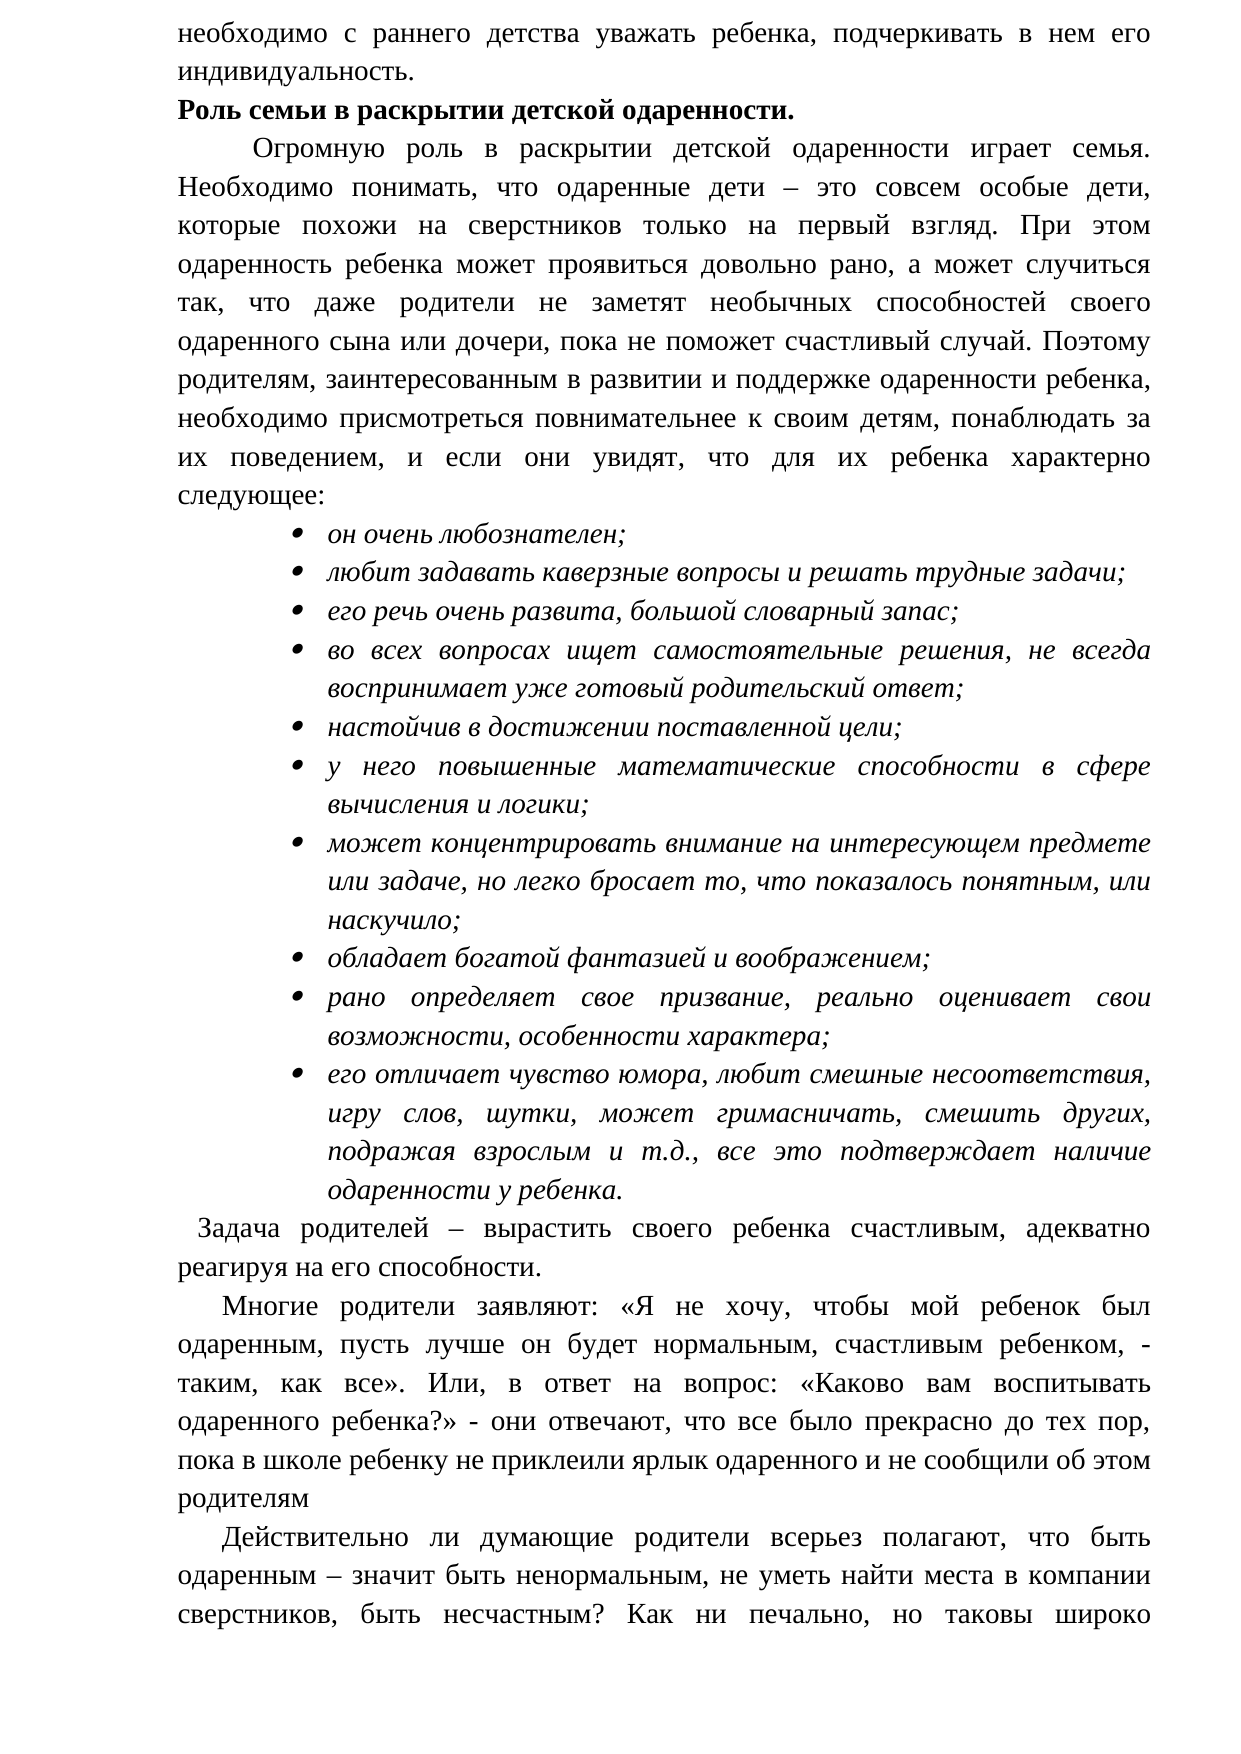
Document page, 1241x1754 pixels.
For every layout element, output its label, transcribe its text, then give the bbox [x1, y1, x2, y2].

list его отличает чувство юмора, любит смешные несоответствия, игру слов, шутки, может гримасничать, смешить других, подражая взрослым и т.д., все это подтверждает наличие одаренности у ребенка. [290, 1056, 1152, 1206]
text Огромную роль в раскрытии детской одаренности играет семья. Необходимо понимать, что одаренные дети – это совсем особые дети, которые похожи на сверстников только на первый взгляд. При этом одаренность ребенка может проявиться довольно рано, а может случиться так, что даже родители не заметят необычных способностей своего одаренного сына или дочери, пока не поможет счастливый случай. Поэтому родителям, заинтересованным в развитии и поддержке одаренности ребенка, необходимо присмотреться повнимательнее к своим детям, понаблюдать за их поведением, и если они увидят, что для их ребенка характерно следующее: [177, 130, 1152, 511]
list рано определяет свое призвание, реально оценивает свои возможности, особенности характера; [290, 979, 1152, 1051]
list обладает богатой фантазией и воображением; [290, 941, 1152, 974]
list во всех вопросах ищет самостоятельные решения, не всегда воспринимает уже готовый родительский ответ; [290, 632, 1152, 704]
list его речь очень развита, большой словарный запас; [290, 593, 1152, 627]
text Многие родители заявляют: «Я не хочу, чтобы мой ребенок был одаренным, пусть лучше он будет нормальным, счастливым ребенком, - таким, как все». Или, в ответ на вопрос: «Каково вам воспитывать одаренного ребенка?» - они отвечают, что все было прекрасно до тех пор, пока в школе ребенку не приклеили ярлык одаренного и не сообщили об этом родителям [177, 1288, 1152, 1514]
text Роль семьи в раскрытии детской одаренности. [177, 92, 1152, 125]
list может концентрировать внимание на интересующем предмете или задаче, но легко бросает то, что показалось понятным, или наскучило; [290, 825, 1152, 936]
text Задача родителей – вырастить своего ребенка счастливым, адекватно реагируя на его способности. [177, 1211, 1152, 1283]
list он очень любознателен; [290, 516, 1152, 549]
list настойчив в достижении поставленной цели; [290, 709, 1152, 743]
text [177, 15, 1152, 87]
list любит задавать каверзные вопросы и решать трудные задачи; [290, 554, 1152, 588]
list у него повышенные математические способности в сфере вычисления и логики; [290, 748, 1152, 820]
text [177, 1519, 1152, 1629]
